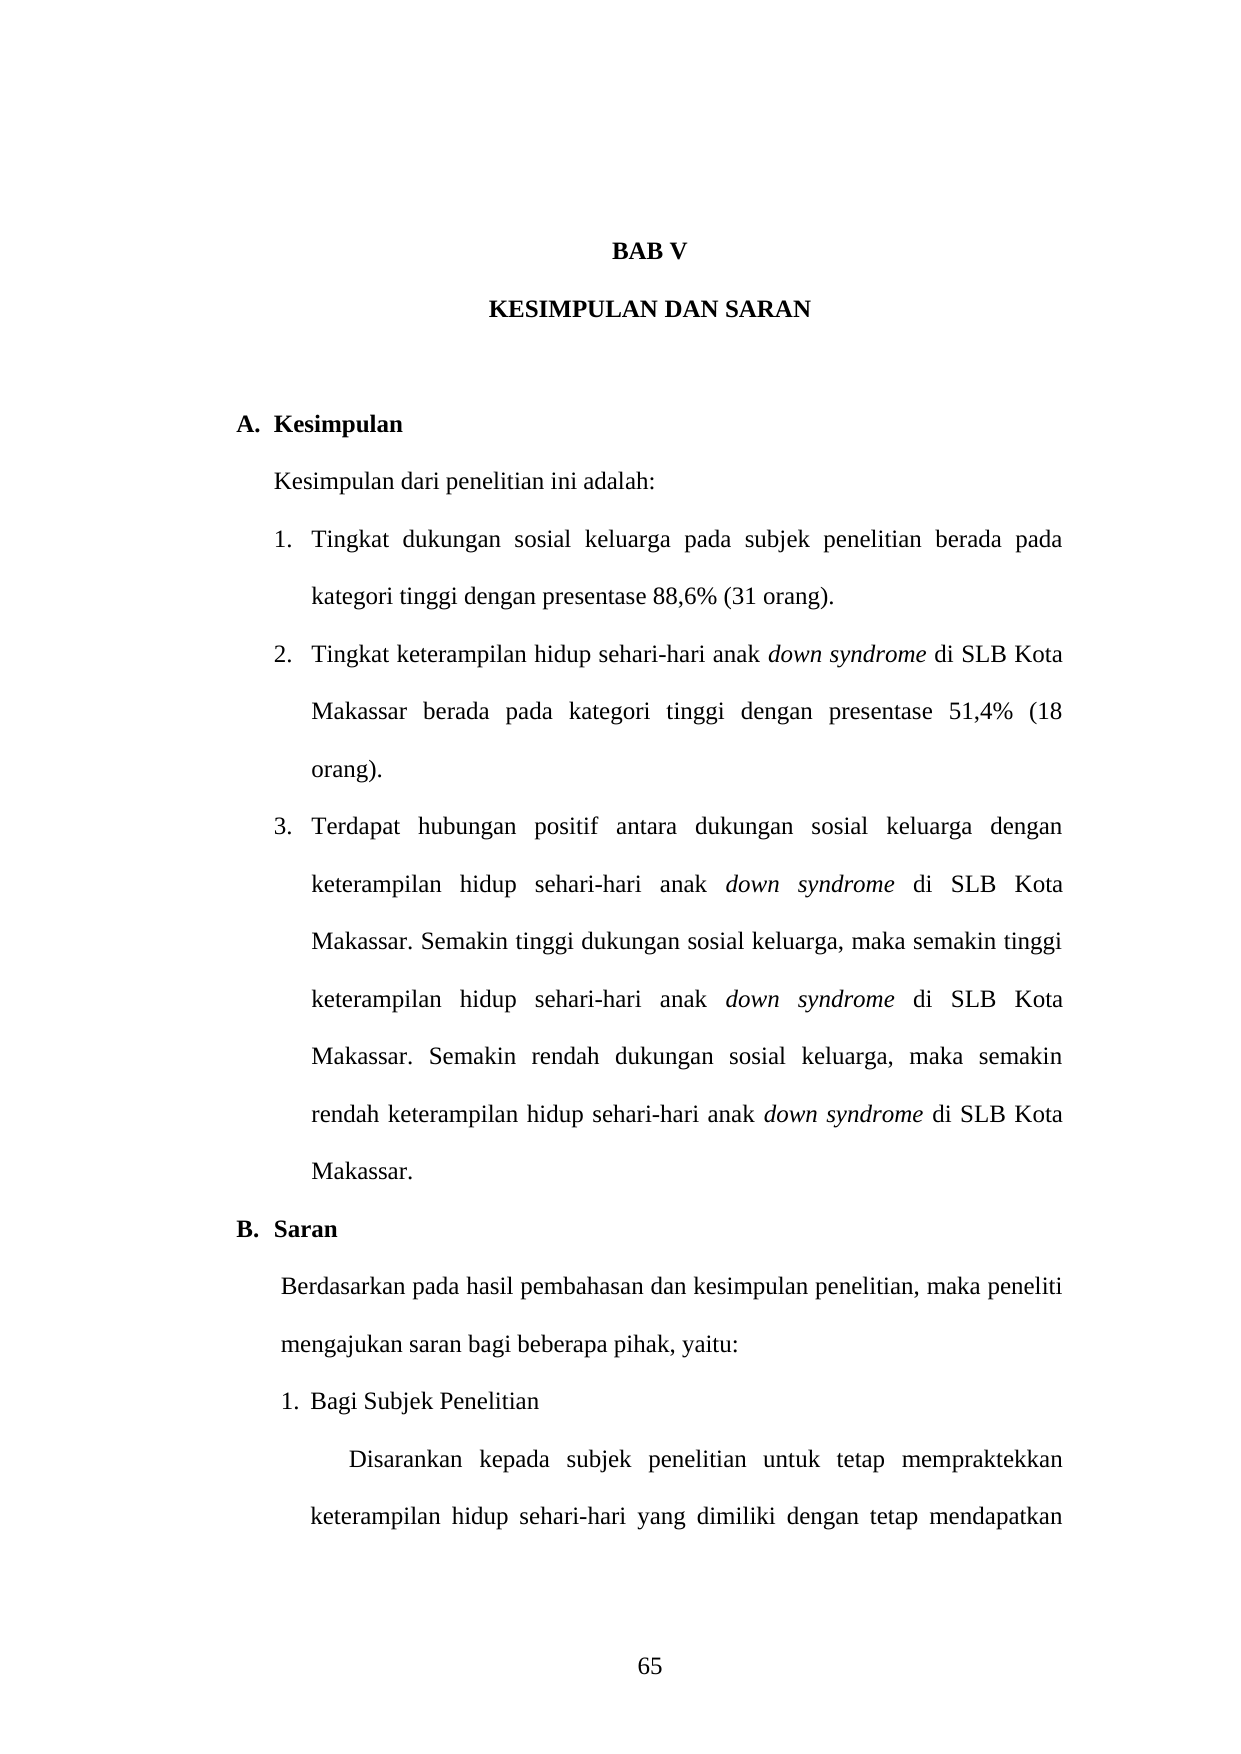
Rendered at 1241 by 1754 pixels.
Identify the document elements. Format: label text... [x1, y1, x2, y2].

list KESIMPULAN DAN SARAN [236, 294, 1063, 322]
list Kesimpulan dari penelitian ini adalah: [274, 466, 1063, 495]
list Bagi Subjek Penelitian [281, 1386, 1063, 1415]
list Tingkat keterampilan hidup sehari-hari anak down syndrome di SLB Kota Makassar berada pada kategori tinggi dengan presentase 51,4% (18 orang). [274, 639, 1063, 782]
list Saran [236, 1214, 1063, 1242]
list Berdasarkan pada hasil pembahasan dan kesimpulan penelitian, maka peneliti mengajukan saran bagi beberapa pihak, yaitu: [281, 1271, 1063, 1357]
list BAB V [236, 236, 1063, 265]
list Tingkat dukungan sosial keluarga pada subjek penelitian berada pada kategori tinggi dengan presentase 88,6% (31 orang). [274, 524, 1063, 610]
list Terdapat hubungan positif antara dukungan sosial keluarga dengan keterampilan hidup sehari-hari anak down syndrome di SLB Kota Makassar. Semakin tinggi dukungan sosial keluarga, maka semakin tinggi keterampilan hidup sehari-hari anak down syndrome di SLB Kota Makassar. Semakin rendah dukungan sosial keluarga, maka semakin rendah keterampilan hidup sehari-hari anak down syndrome di SLB Kota Makassar. [274, 811, 1063, 1185]
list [310, 1444, 1063, 1530]
list Kesimpulan [236, 409, 1063, 437]
